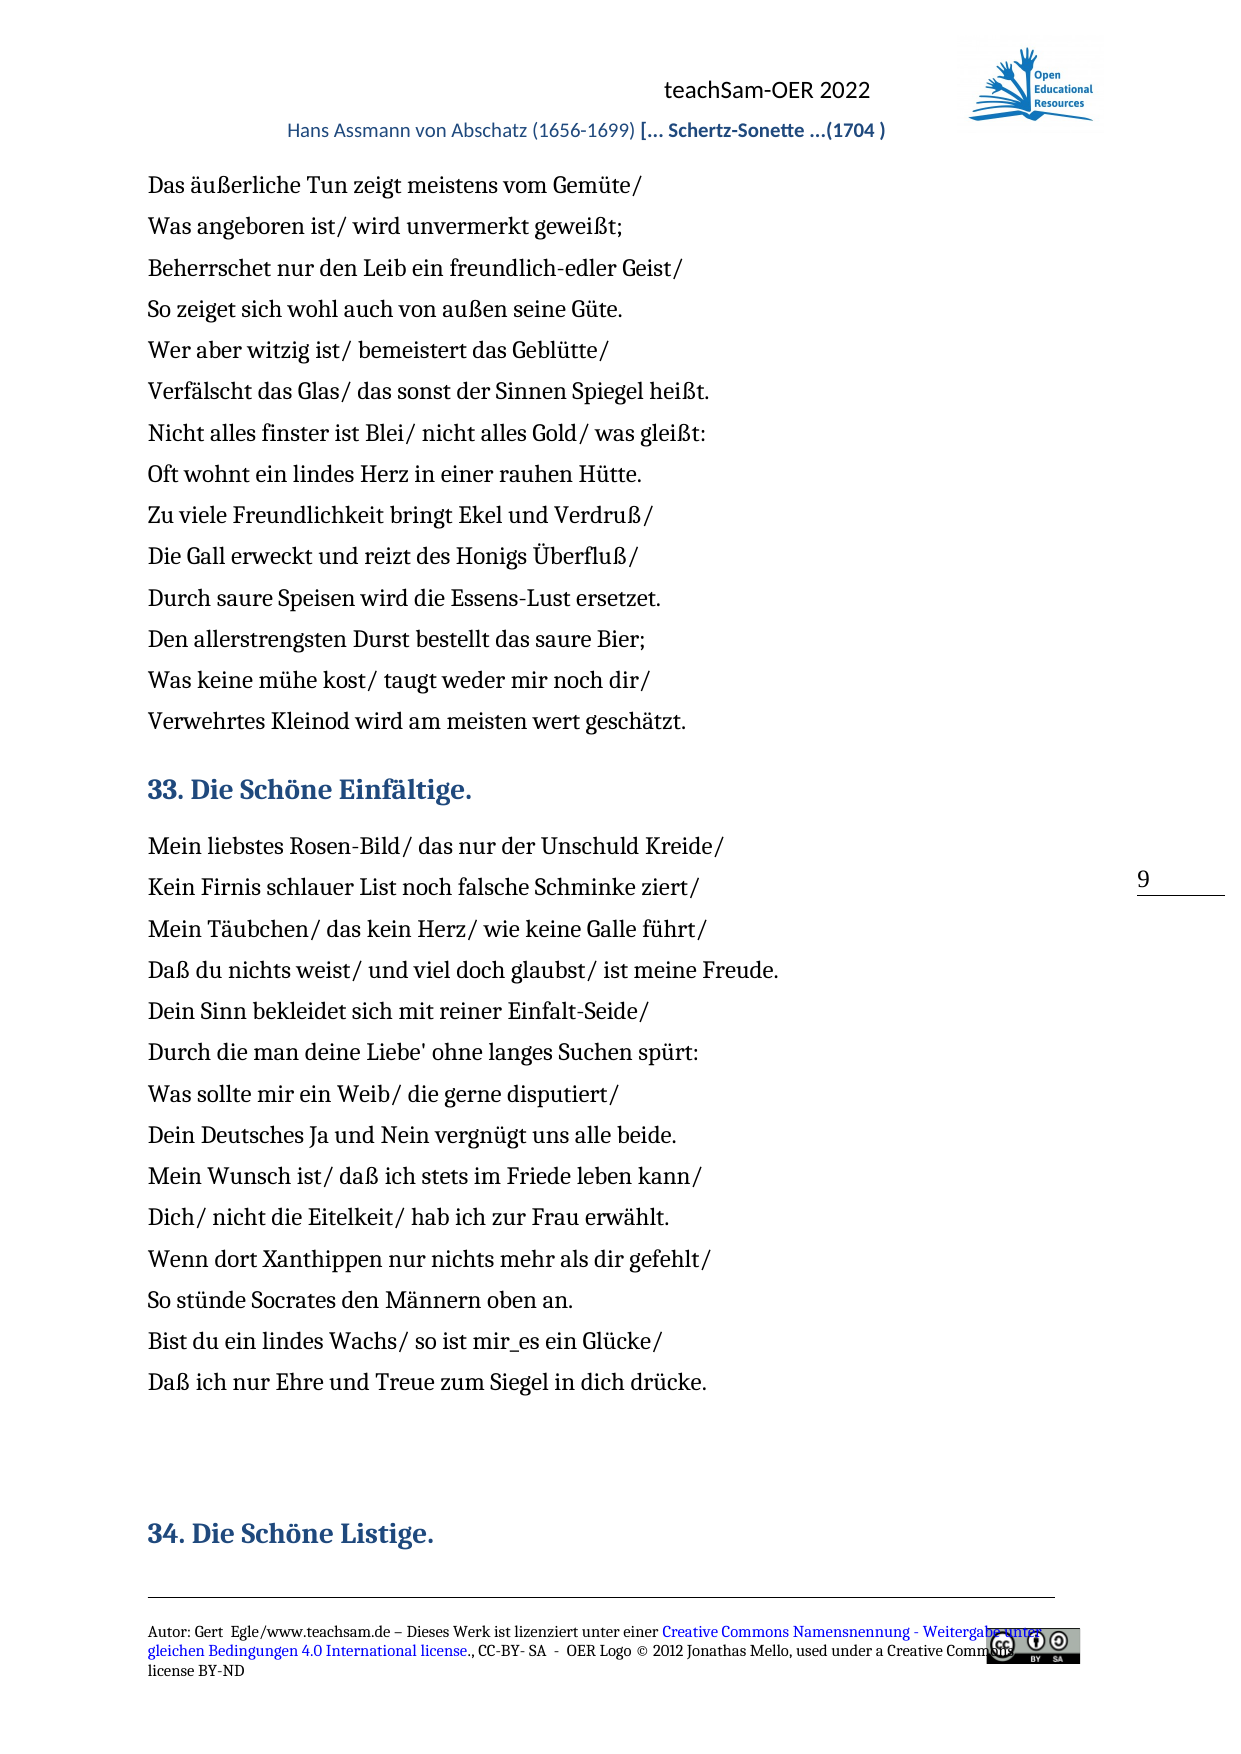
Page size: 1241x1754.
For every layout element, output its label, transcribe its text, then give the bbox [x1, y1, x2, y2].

text Das äußerliche Tun zeigt meistens vom Gemüte/ [148, 171, 1092, 200]
text Was sollte mir ein Weib/ die gerne disputiert/ [148, 1079, 1092, 1108]
text Kein Firnis schlauer List noch falsche Schminke ziert/ [148, 873, 1092, 902]
text 34. Die Schöne Listige. [148, 1517, 1092, 1551]
text 33. Die Schöne Einfältige. [148, 773, 1092, 807]
text Zu viele Freundlichkeit bringt Ekel und Verdruß/ [148, 501, 1092, 530]
text So zeiget sich wohl auch von außen seine Güte. [148, 295, 1092, 323]
picture [956, 35, 1104, 133]
text Was angeboren ist/ wird unvermerkt geweißt; [148, 212, 1092, 241]
text Dein Deutsches Ja und Nein vergnügt uns alle beide. [148, 1121, 1092, 1149]
text Daß ich nur Ehre und Treue zum Siegel in dich drücke. [148, 1368, 1092, 1397]
text Was keine mühe kost/ taugt weder mir noch dir/ [148, 666, 1092, 695]
text Mein liebstes Rosen-Bild/ das nur der Unschuld Kreide/ [148, 832, 1092, 861]
text Verfälscht das Glas/ das sonst der Sinnen Spiegel heißt. [148, 377, 1092, 406]
text Dein Sinn bekleidet sich mit reiner Einfalt-Seide/ [148, 997, 1092, 1026]
text Mein Täubchen/ das kein Herz/ wie keine Galle führt/ [148, 914, 1092, 943]
text Den allerstrengsten Durst bestellt das saure Bier; [148, 625, 1092, 653]
text Bist du ein lindes Wachs/ so ist mir_es ein Glücke/ [148, 1327, 1092, 1356]
text So stünde Socrates den Männern oben an. [148, 1286, 1092, 1314]
text Oft wohnt ein lindes Herz in einer rauhen Hütte. [148, 460, 1092, 488]
text Beherrschet nur den Leib ein freundlich-edler Geist/ [148, 253, 1092, 282]
text Verwehrtes Kleinod wird am meisten wert geschätzt. [148, 707, 1092, 736]
text Durch saure Speisen wird die Essens-Lust ersetzet. [148, 583, 1092, 612]
text Die Gall erweckt und reizt des Honigs Überfluß/ [148, 542, 1092, 571]
text Mein Wunsch ist/ daß ich stets im Friede leben kann/ [148, 1162, 1092, 1191]
picture [986, 1628, 1081, 1664]
text Dich/ nicht die Eitelkeit/ hab ich zur Frau erwählt. [148, 1203, 1092, 1232]
text Daß du nichts weist/ und viel doch glaubst/ ist meine Freude. [148, 956, 1092, 984]
text Durch die man deine Liebe' ohne langes Suchen spürt: [148, 1038, 1092, 1067]
text Wer aber witzig ist/ bemeistert das Geblütte/ [148, 336, 1092, 365]
text Nicht alles finster ist Blei/ nicht alles Gold/ was gleißt: [148, 418, 1092, 447]
text Wenn dort Xanthippen nur nichts mehr als dir gefehlt/ [148, 1244, 1092, 1273]
